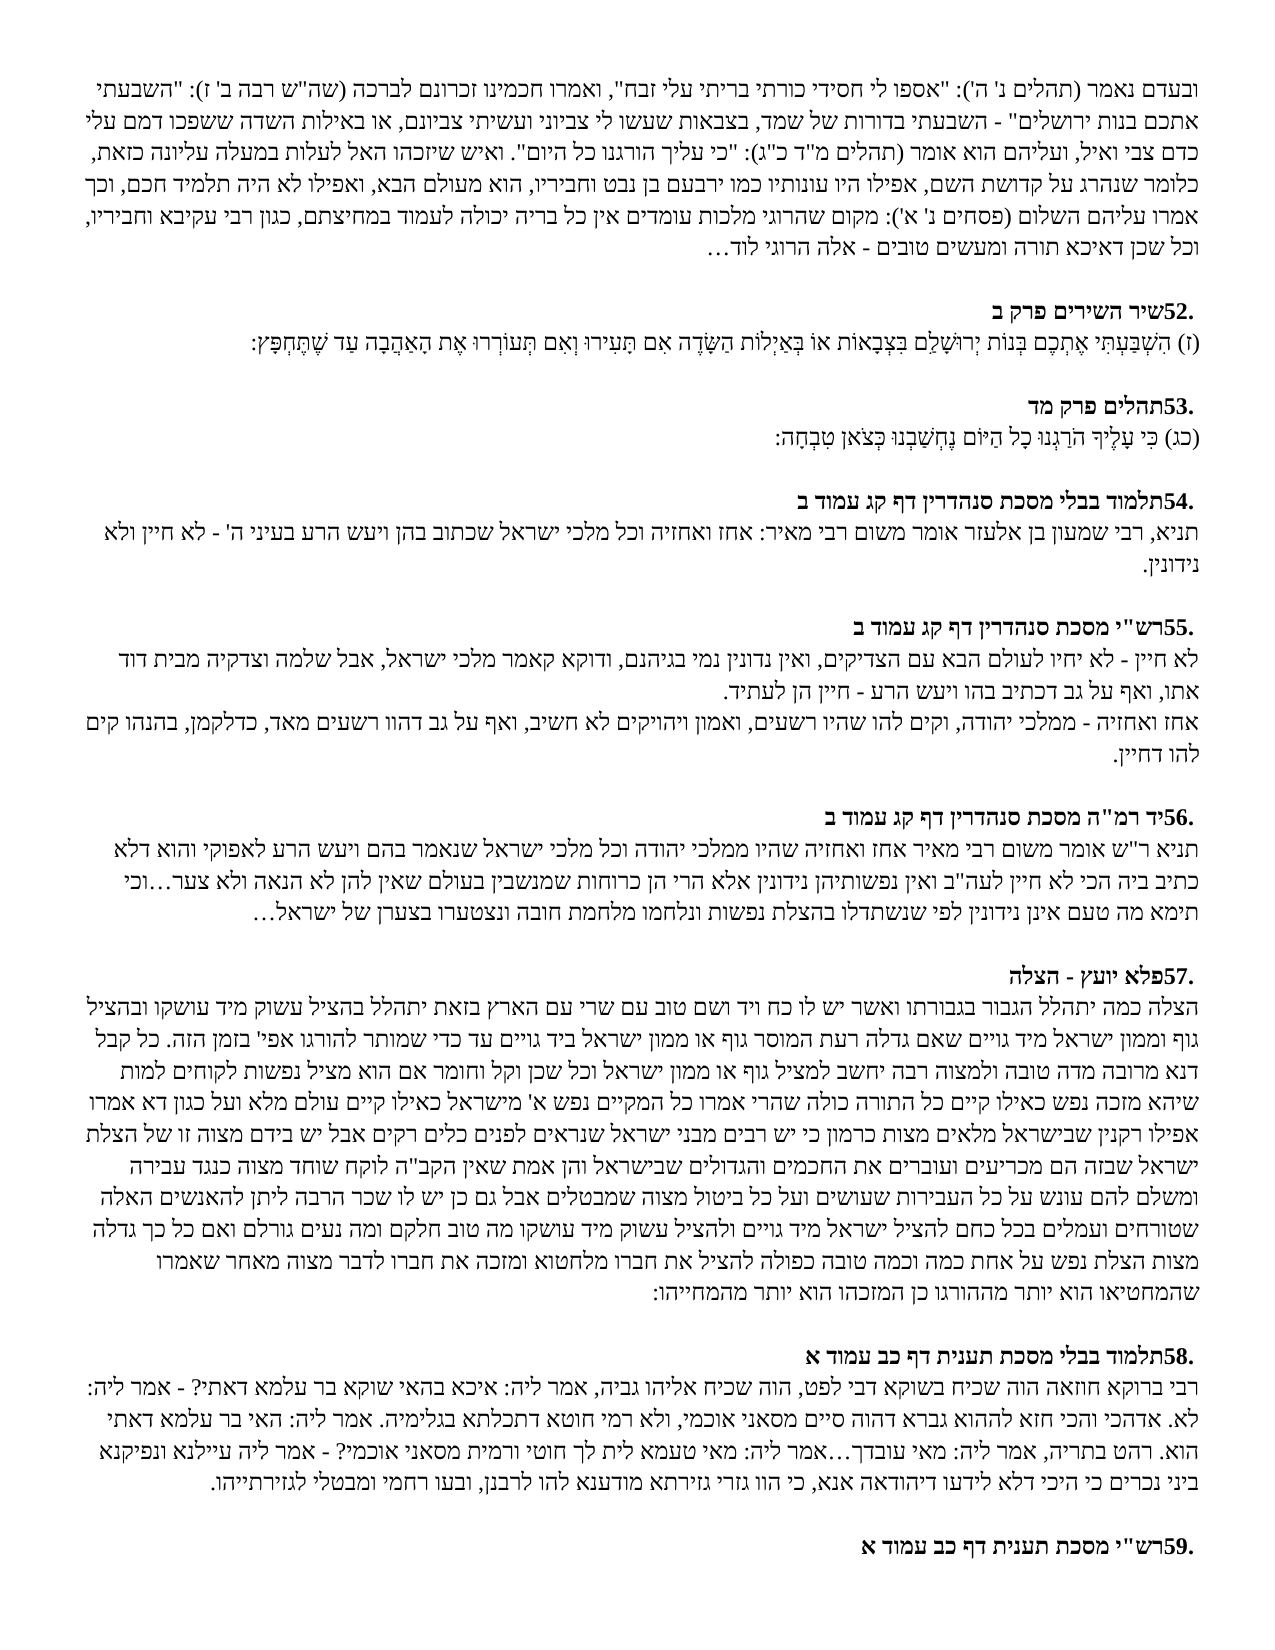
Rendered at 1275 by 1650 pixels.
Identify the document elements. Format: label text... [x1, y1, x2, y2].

text .55רש"י מסכת סנהדרין דף קג עמוד ב [75, 613, 1200, 641]
text תניא, רבי שמעון בן אלעזר אומר משום רבי מאיר: אחז ואחזיה וכל מלכי ישראל שכתוב בהן ויעש הרע בעיני ה' - לא חיין ולא נידונין. [75, 518, 1200, 578]
text .59רש"י מסכת תענית דף כב עמוד א [75, 1532, 1200, 1559]
text רבי ברוקא חוזאה הוה שכיח בשוקא דבי לפט, הוה שכיח אליהו גביה, אמר ליה: איכא בהאי שוקא בר עלמא דאתי? - אמר ליה: לא. אדהכי והכי חזא לההוא גברא דהוה סיים מסאני אוכמי, ולא רמי חוטא דתכלתא בגלימיה. אמר ליה: האי בר עלמא דאתי הוא. רהט בתריה, אמר ליה: מאי עובדך…אמר ליה: מאי טעמא לית לך חוטי ורמית מסאני אוכמי? - אמר ליה עיילנא ונפיקנא ביני נכרים כי היכי דלא לידעו דיהודאה אנא, כי הוו גזרי גזירתא מודענא להו לרבנן, ובעו רחמי ומבטלי לגזירתייהו. [75, 1373, 1200, 1496]
text .57פלא יועץ - הצלה [75, 962, 1200, 989]
text (ז) הִשְׁבַּעְתִּי אֶתְכֶם בְּנוֹת יְרוּשָׁלִַם בִּצְבָאוֹת אוֹ בְּאַיְלוֹת הַשָּׂדֶה אִם תָּעִירוּ וְאִם תְּעוֹרְרוּ אֶת הָאַהֲבָה עַד שֶׁתֶּחְפָּץ: [75, 328, 1200, 356]
text אחז ואחזיה - ממלכי יהודה, וקים להו שהיו רשעים, ואמון ויהויקים לא חשיב, ואף על גב דהוו רשעים מאד, כדלקמן, בהנהו קים להו דחיין. [75, 708, 1200, 768]
text .56יד רמ"ה מסכת סנהדרין דף קג עמוד ב [75, 803, 1200, 831]
text .58תלמוד בבלי מסכת תענית דף כב עמוד א [75, 1342, 1200, 1369]
text .52שיר השירים פרק ב [75, 297, 1200, 324]
text (כג) כִּי עָלֶיךָ הֹרַגְנוּ כָל הַיּוֹם נֶחְשַׁבְנוּ כְּצֹאן טִבְחָה: [75, 423, 1200, 451]
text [75, 75, 1200, 261]
text .54תלמוד בבלי מסכת סנהדרין דף קג עמוד ב [75, 487, 1200, 514]
text לא חיין - לא יחיו לעולם הבא עם הצדיקים, ואין נדונין נמי בגיהנם, ודוקא קאמר מלכי ישראל, אבל שלמה וצדקיה מבית דוד אתו, ואף על גב דכתיב בהו ויעש הרע - חיין הן לעתיד. [75, 645, 1200, 704]
text תניא ר"ש אומר משום רבי מאיר אחז ואחזיה שהיו ממלכי יהודה וכל מלכי ישראל שנאמר בהם ויעש הרע לאפוקי והוא דלא כתיב ביה הכי לא חיין לעה"ב ואין נפשותיהן נידונין אלא הרי הן כרוחות שמנשבין בעולם שאין להן לא הנאה ולא צער…וכי תימא מה טעם אינן נידונין לפי שנשתדלו בהצלת נפשות ונלחמו מלחמת חובה ונצטערו בצערן של ישראל… [75, 835, 1200, 926]
text הצלה כמה יתהלל הגבור בגבורתו ואשר יש לו כח ויד ושם טוב עם שרי עם הארץ בזאת יתהלל בהציל עשוק מיד עושקו ובהציל גוף וממון ישראל מיד גויים שאם גדלה רעת המוסר גוף או ממון ישראל ביד גויים עד כדי שמותר להורגו אפי' בזמן הזה. כל קבל דנא מרובה מדה טובה ולמצוה רבה יחשב למציל גוף או ממון ישראל וכל שכן וקל וחומר אם הוא מציל נפשות לקוחים למות שיהא מזכה נפש כאילו קיים כל התורה כולה שהרי אמרו כל המקיים נפש א' מישראל כאילו קיים עולם מלא ועל כגון דא אמרו אפילו רקנין שבישראל מלאים מצות כרמון כי יש רבים מבני ישראל שנראים לפנים כלים רקים אבל יש בידם מצוה זו של הצלת ישראל שבזה הם מכריעים ועוברים את החכמים והגדולים שבישראל והן אמת שאין הקב"ה לוקח שוחד מצוה כנגד עבירה ומשלם להם עונש על כל העבירות שעושים ועל כל ביטול מצוה שמבטלים אבל גם כן יש לו שכר הרבה ליתן להאנשים האלה שטורחים ועמלים בכל כחם להציל ישראל מיד גויים ולהציל עשוק מיד עושקו מה טוב חלקם ומה נעים גורלם ואם כל כך גדלה מצות הצלת נפש על אחת כמה וכמה טובה כפולה להציל את חברו מלחטוא ומזכה את חברו לדבר מצוה מאחר שאמרו שהמחטיאו הוא יותר מההורגו כן המזכהו הוא יותר מהמחייהו: [75, 993, 1200, 1306]
text .53תהלים פרק מד [75, 392, 1200, 419]
